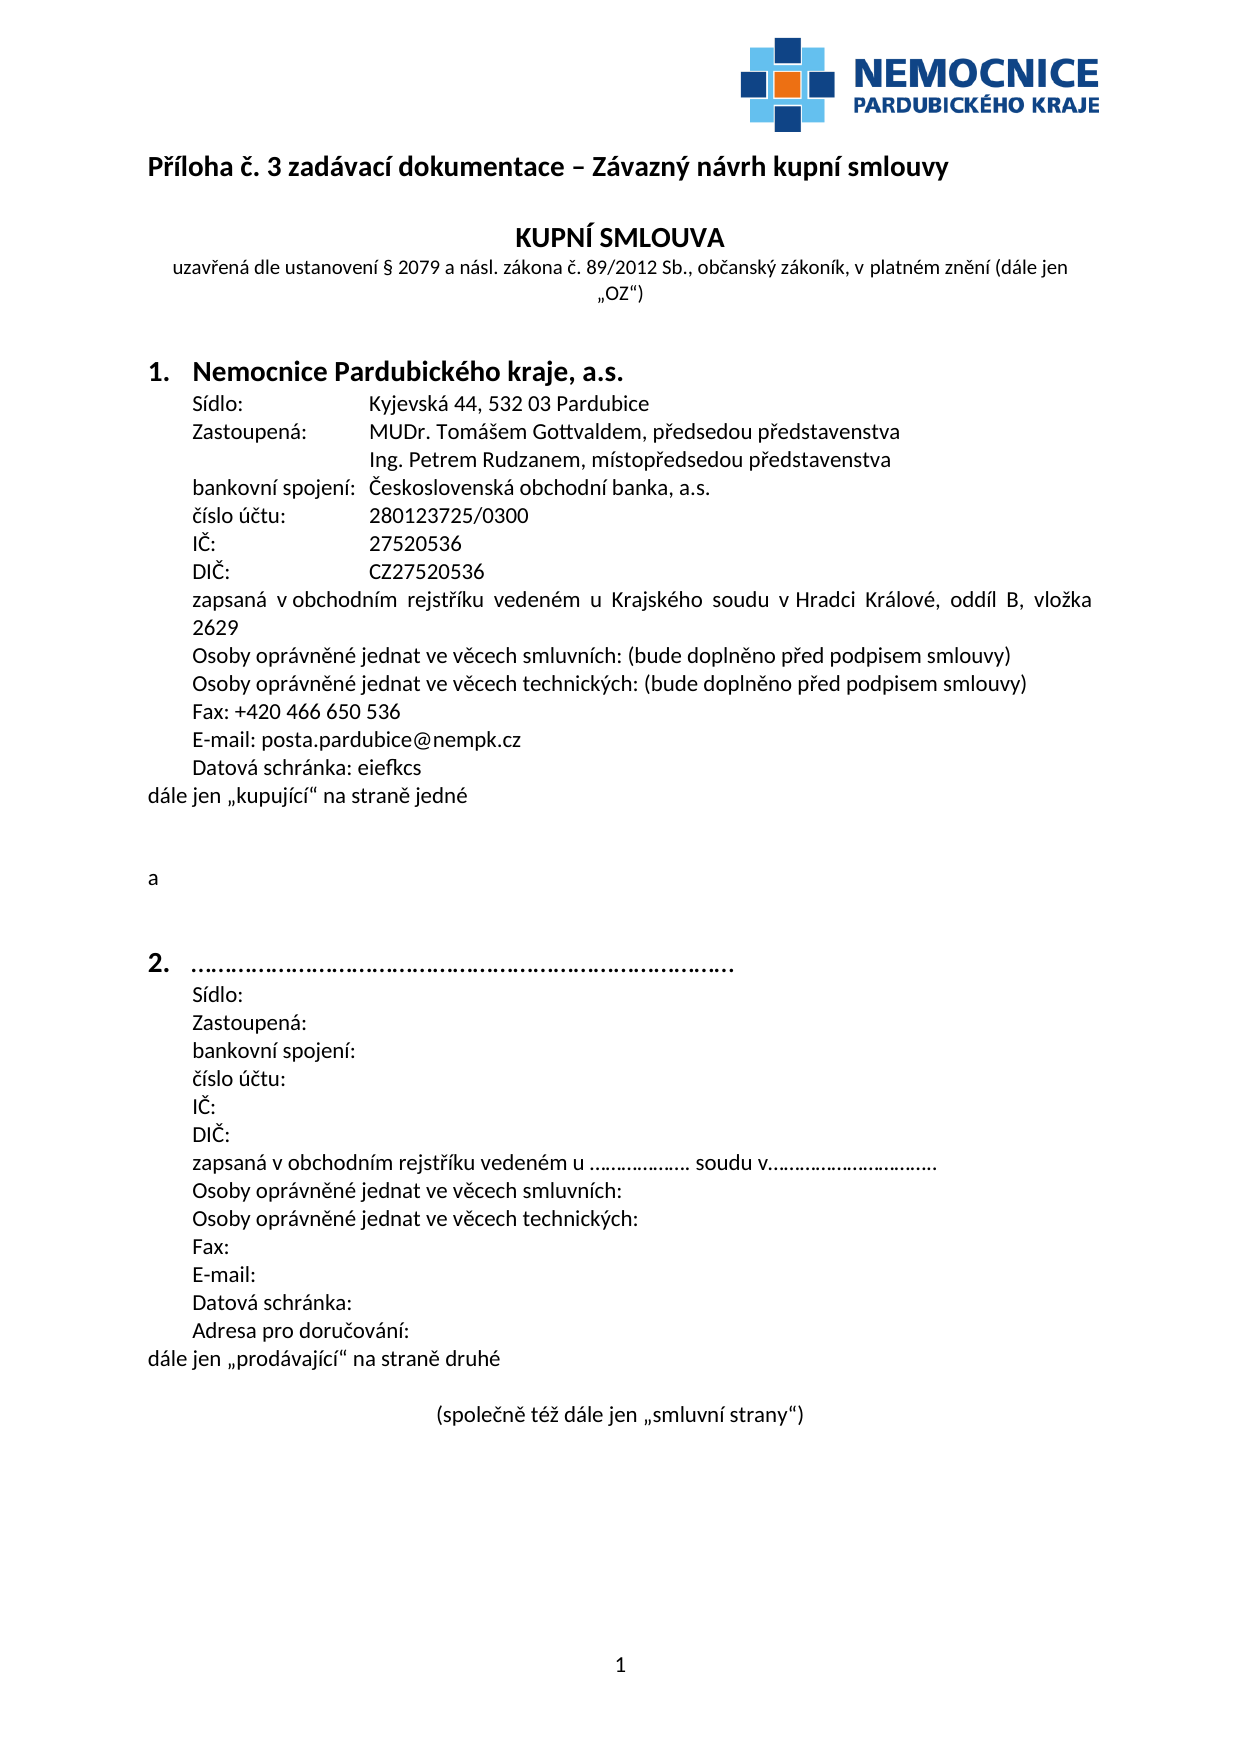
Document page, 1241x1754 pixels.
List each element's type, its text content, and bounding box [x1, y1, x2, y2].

text Osoby oprávněné jednat ve věcech smluvních: [192, 1176, 1093, 1204]
text zapsaná v obchodním rejstříku vedeném u ………………. soudu v………………………….. [192, 1148, 1093, 1176]
text dále jen „prodávající“ na straně druhé [148, 1344, 1093, 1372]
text Ing. Petrem Rudzanem, místopředsedou představenstva [295, 445, 1093, 473]
text číslo účtu: [192, 1064, 1093, 1092]
list Sídlo: Kyjevská 44, 532 03 Pardubice [192, 389, 1093, 417]
text bankovní spojení: Československá obchodní banka, a.s. [192, 473, 1093, 501]
text Osoby oprávněné jednat ve věcech smluvních: (bude doplněno před podpisem smlouvy) [192, 641, 1093, 669]
list Zastoupená: [192, 1008, 1093, 1036]
text a [148, 863, 1093, 892]
text E-mail: [192, 1260, 1093, 1288]
text E-mail: posta.pardubice@nempk.cz [192, 725, 1093, 753]
text Fax: +420 466 650 536 [192, 697, 1093, 725]
text Adresa pro doručování: [192, 1316, 1093, 1344]
text KUPNÍ SMLOUVA [148, 219, 1093, 254]
list IČ: [192, 1092, 1093, 1120]
text uzavřená dle ustanovení § 2079 a násl. zákona č. 89/2012 Sb., občanský zákoník, v platném znění (dále jen „OZ“) [148, 254, 1093, 305]
list IČ: 27520536 [192, 529, 1093, 557]
text Osoby oprávněné jednat ve věcech technických: [192, 1204, 1093, 1232]
list Sídlo: [192, 980, 1093, 1008]
text bankovní spojení: [192, 1036, 1093, 1064]
text Příloha č. 3 zadávací dokumentace – Závazný návrh kupní smlouvy [148, 148, 1093, 183]
text Datová schránka: eiefkcs [192, 753, 1093, 781]
list Nemocnice Pardubického kraje, a.s. [148, 353, 1093, 389]
list Zastoupená: MUDr. Tomášem Gottvaldem, předsedou představenstva [192, 417, 1093, 445]
text DIČ: CZ27520536 [148, 557, 1093, 585]
text Osoby oprávněné jednat ve věcech technických: (bude doplněno před podpisem smlouvy) [192, 669, 1093, 697]
text Fax: [192, 1232, 1093, 1260]
text dále jen „kupující“ na straně jedné [148, 781, 1093, 809]
text Datová schránka: [192, 1288, 1093, 1316]
picture [739, 36, 1099, 133]
text (společně též dále jen „smluvní strany“) [148, 1400, 1093, 1428]
text zapsaná v obchodním rejstříku vedeném u Krajského soudu v Hradci Králové, oddíl B, vložka 2629 [192, 585, 1093, 641]
list ……………………………………………………………………… [148, 944, 1093, 980]
text číslo účtu: 280123725/0300 [192, 501, 1093, 529]
text DIČ: [148, 1120, 1093, 1148]
